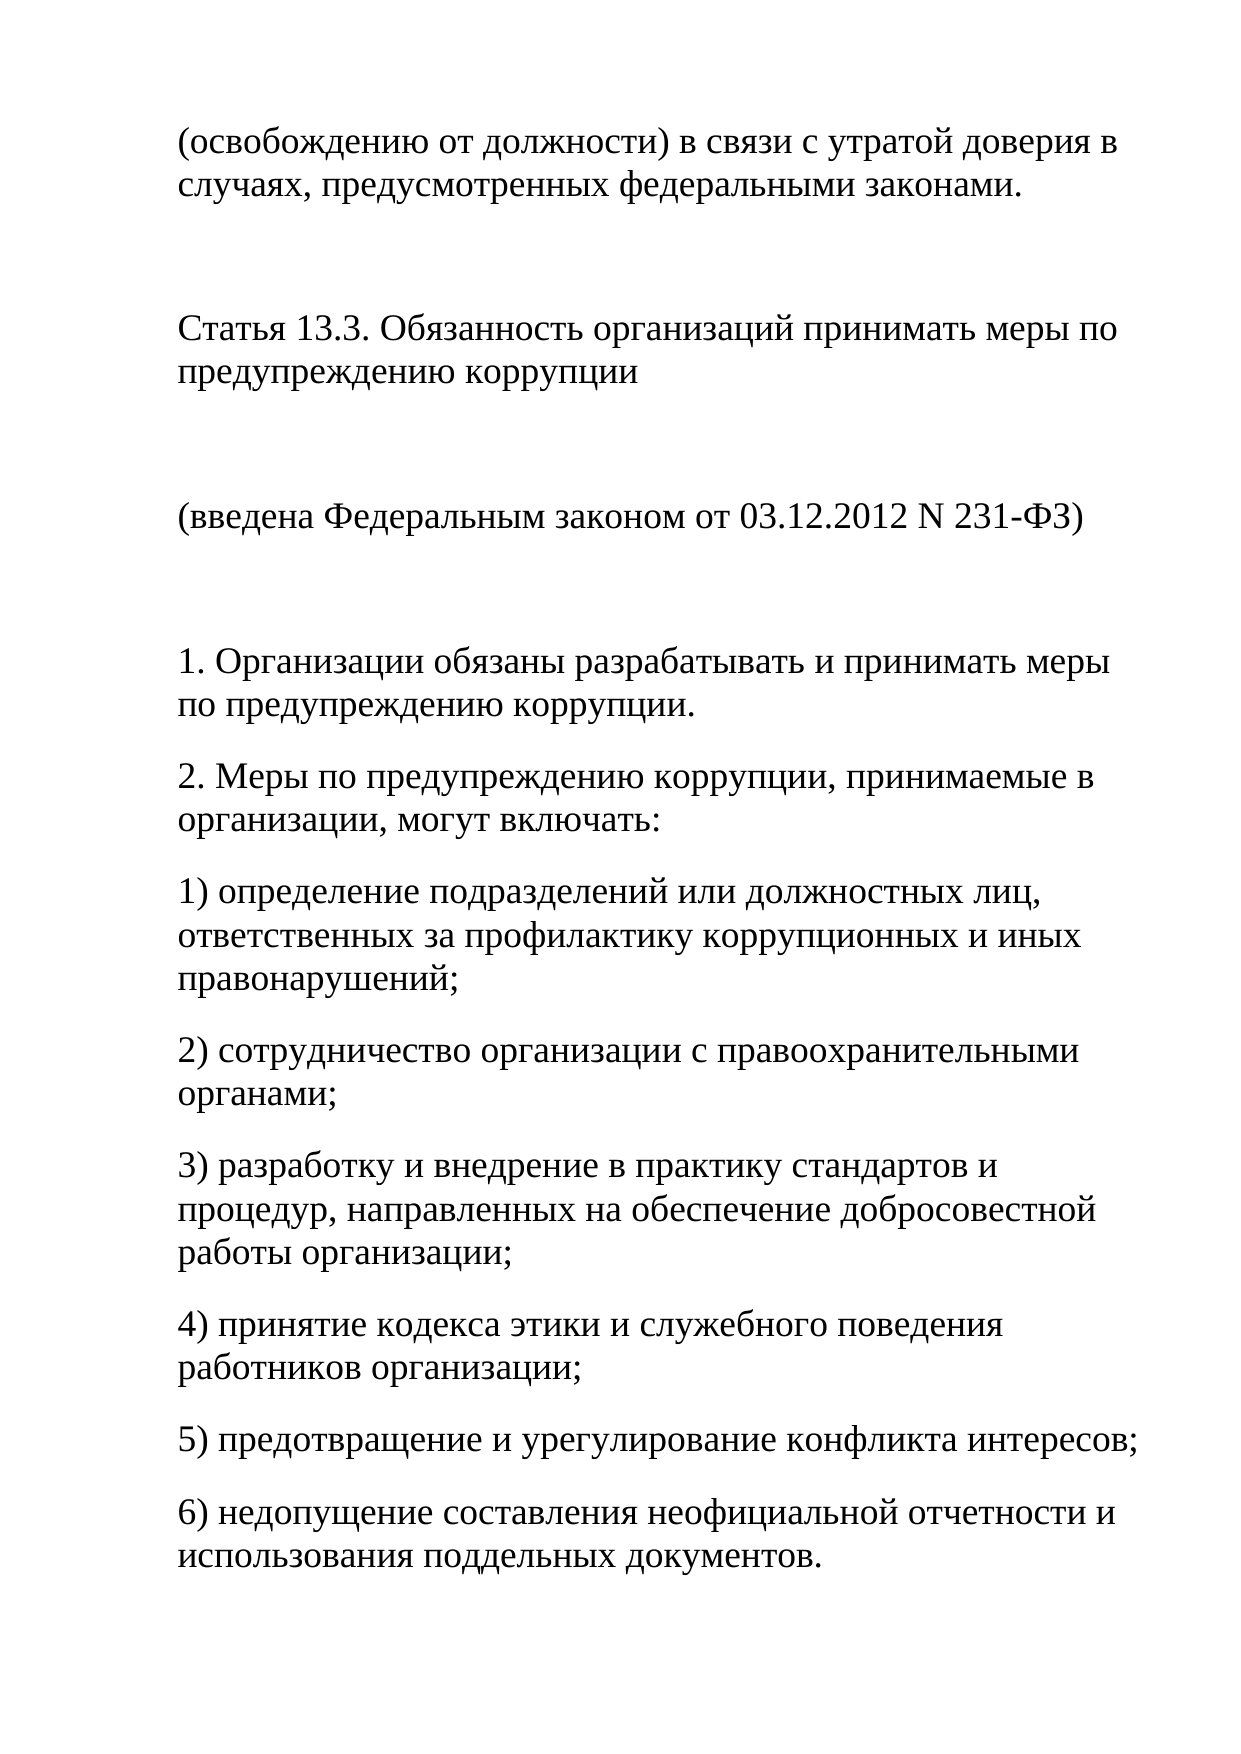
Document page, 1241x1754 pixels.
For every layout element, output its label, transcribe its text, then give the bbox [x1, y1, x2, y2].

text 2. Меры по предупреждению коррупции, принимаемые в организации, могут включать: [177, 753, 1152, 840]
text (введена Федеральным законом от 03.12.2012 N 231-ФЗ) [177, 493, 1152, 537]
text Статья 13.3. Обязанность организаций принимать меры по предупреждению коррупции [177, 306, 1152, 392]
text 2) сотрудничество организации с правоохранительными органами; [177, 1027, 1152, 1114]
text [177, 118, 1152, 204]
text 1) определение подразделений или должностных лиц, ответственных за профилактику коррупционных и иных правонарушений; [177, 869, 1152, 998]
text 1. Организации обязаны разрабатывать и принимать меры по предупреждению коррупции. [177, 638, 1152, 724]
text 6) недопущение составления неофициальной отчетности и использования поддельных документов. [177, 1489, 1152, 1575]
text 4) принятие кодекса этики и служебного поведения работников организации; [177, 1301, 1152, 1388]
text 5) предотвращение и урегулирование конфликта интересов; [177, 1417, 1152, 1460]
text 3) разработку и внедрение в практику стандартов и процедур, направленных на обеспечение добросовестной работы организации; [177, 1143, 1152, 1272]
